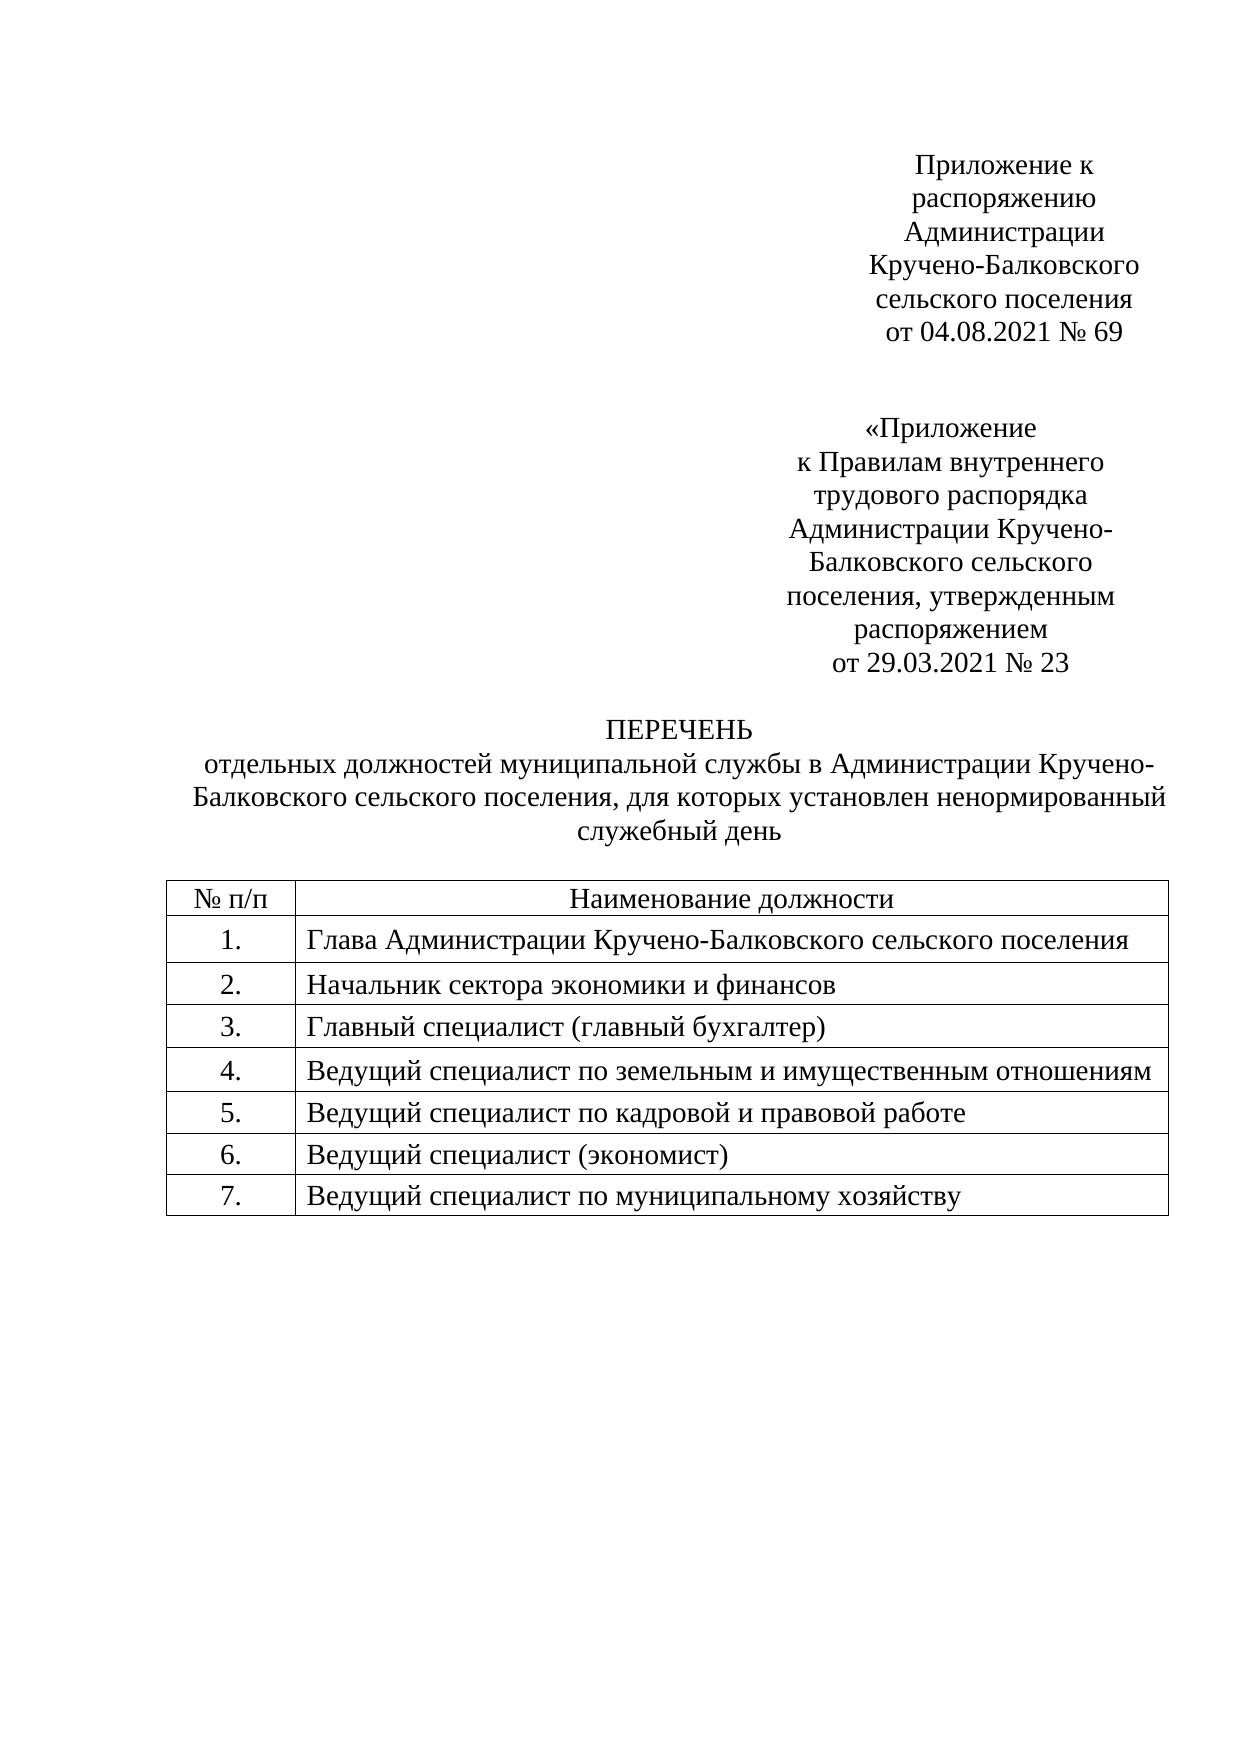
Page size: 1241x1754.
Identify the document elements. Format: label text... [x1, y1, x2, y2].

table_cell 3. [167, 1005, 295, 1047]
table_cell Главный специалист (главный бухгалтер) [296, 1005, 1168, 1047]
table_cell Глава Администрации Кручено-Балковского сельского поселения [296, 916, 1168, 962]
table_cell Ведущий специалист по кадровой и правовой работе [296, 1092, 1168, 1132]
text ПЕРЕЧЕНЬ [177, 712, 1181, 746]
table_header № п/п [167, 881, 295, 915]
table_cell 2. [167, 963, 295, 1004]
text Приложение к [827, 147, 1181, 180]
table_cell 1. [167, 916, 295, 962]
text распоряжению [827, 180, 1181, 214]
table_cell Ведущий специалист по муниципальному хозяйству [296, 1175, 1168, 1215]
table_cell 4. [167, 1048, 295, 1091]
table_cell Ведущий специалист по земельным и имущественным отношениям [296, 1048, 1168, 1091]
text Администрации [827, 214, 1181, 247]
table_cell Начальник сектора экономики и финансов [296, 963, 1168, 1004]
table_cell 5. [167, 1092, 295, 1132]
table_header Наименование должности [296, 881, 1168, 915]
table_cell 7. [167, 1175, 295, 1215]
text отдельных должностей муниципальной службы в Администрации Кручено-Балковского сельского поселения, для которых установлен ненормированный служебный день [177, 746, 1181, 846]
text от 04.08.2021 № 69 [827, 314, 1181, 348]
table_header «Приложение к Правилам внутреннего трудового распорядка Администрации Кручено-Балковского сельского поселения, утвержденным распоряжением от 29.03.2021 № 23 [738, 410, 1163, 679]
table_cell Ведущий специалист (экономист) [296, 1134, 1168, 1174]
text Кручено-Балковского сельского поселения [827, 247, 1181, 314]
table_cell 6. [167, 1134, 295, 1174]
